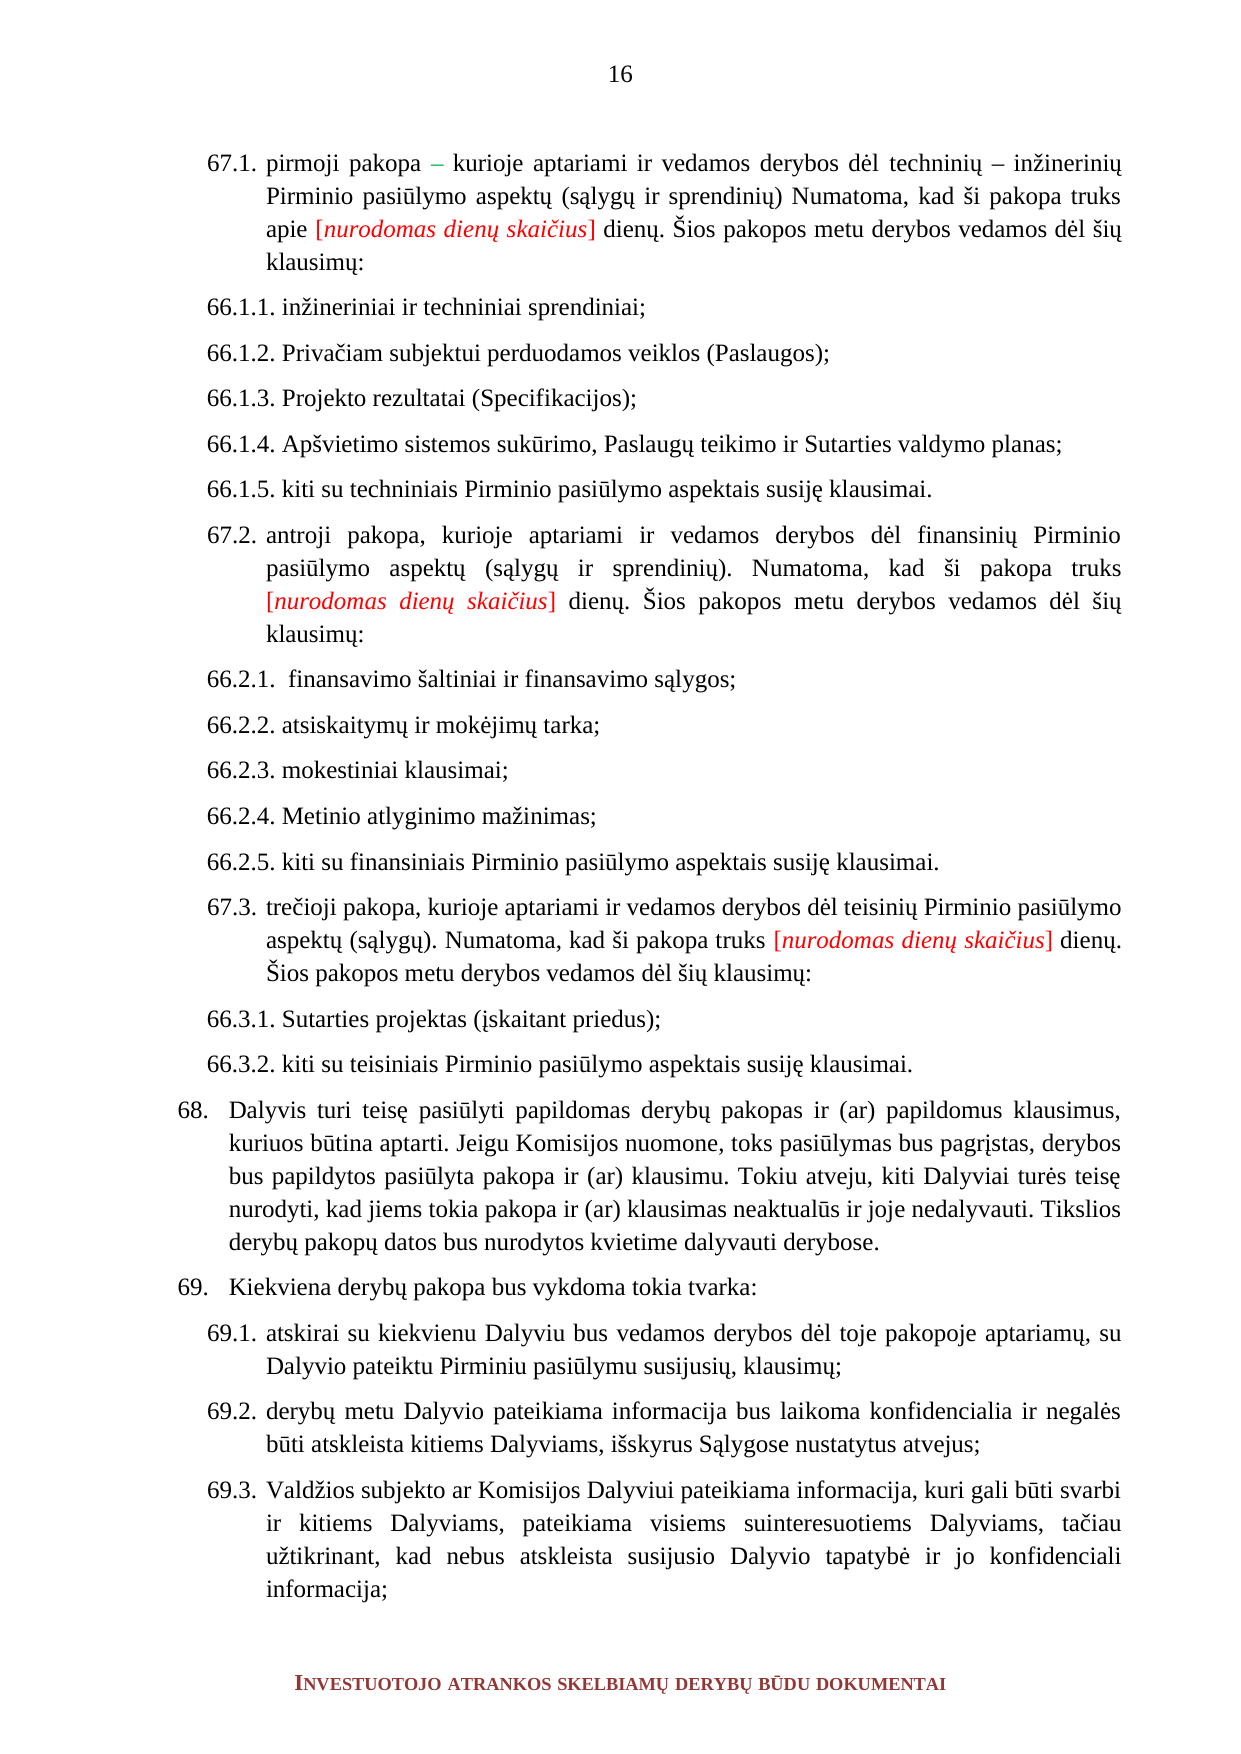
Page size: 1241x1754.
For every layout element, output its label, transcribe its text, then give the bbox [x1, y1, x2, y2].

list Kiekviena derybų pakopa bus vykdoma tokia tvarka: [177, 1272, 1122, 1301]
list kiti su teisiniais Pirminio pasiūlymo aspektais susiję klausimai. [207, 1049, 1122, 1078]
list mokestiniai klausimai; [207, 756, 1122, 784]
list Dalyvis turi teisę pasiūlyti papildomas derybų pakopas ir (ar) papildomus klausimus, kuriuos būtina aptarti. Jeigu Komisijos nuomone, toks pasiūlymas bus pagrįstas, derybos bus papildytos pasiūlyta pakopa ir (ar) klausimu. Tokiu atveju, kiti Dalyviai turės teisę nurodyti, kad jiems tokia pakopa ir (ar) klausimas neaktualūs ir joje nedalyvauti. Tikslios derybų pakopų datos bus nurodytos kvietime dalyvauti derybose. [177, 1095, 1122, 1256]
list Apšvietimo sistemos sukūrimo, Paslaugų teikimo ir Sutarties valdymo planas; [207, 429, 1122, 458]
list antroji pakopa, kurioje aptariami ir vedamos derybos dėl finansinių Pirminio pasiūlymo aspektų (sąlygų ir sprendinių). Numatoma, kad ši pakopa truks [nurodomas dienų skaičius] dienų. Šios pakopos metu derybos vedamos dėl šių klausimų: [207, 520, 1122, 648]
list inžineriniai ir techniniai sprendiniai; [207, 292, 1122, 321]
list Sutarties projektas (įskaitant priedus); [207, 1004, 1122, 1032]
list Metinio atlyginimo mažinimas; [207, 801, 1122, 830]
list atskirai su kiekvienu Dalyviu bus vedamos derybos dėl toje pakopoje aptariamų, su Dalyvio pateiktu Pirminiu pasiūlymu susijusių, klausimų; [207, 1318, 1122, 1379]
list Privačiam subjektui perduodamos veiklos (Paslaugos); [207, 338, 1122, 367]
list pirmoji pakopa – kurioje aptariami ir vedamos derybos dėl techninių – inžinerinių Pirminio pasiūlymo aspektų (sąlygų ir sprendinių) Numatoma, kad ši pakopa truks apie [nurodomas dienų skaičius] dienų. Šios pakopos metu derybos vedamos dėl šių klausimų: [207, 148, 1122, 276]
list trečioji pakopa, kurioje aptariami ir vedamos derybos dėl teisinių Pirminio pasiūlymo aspektų (sąlygų). Numatoma, kad ši pakopa truks [nurodomas dienų skaičius] dienų. Šios pakopos metu derybos vedamos dėl šių klausimų: [207, 892, 1122, 987]
list atsiskaitymų ir mokėjimų tarka; [207, 710, 1122, 739]
list Projekto rezultatai (Specifikacijos); [207, 383, 1122, 412]
list kiti su techniniais Pirminio pasiūlymo aspektais susiję klausimai. [207, 474, 1122, 503]
list finansavimo šaltiniai ir finansavimo sąlygos; [207, 664, 1122, 693]
list kiti su finansiniais Pirminio pasiūlymo aspektais susiję klausimai. [207, 847, 1122, 875]
list Valdžios subjekto ar Komisijos Dalyviui pateikiama informacija, kuri gali būti svarbi ir kitiems Dalyviams, pateikiama visiems suinteresuotiems Dalyviams, tačiau užtikrinant, kad nebus atskleista susijusio Dalyvio tapatybė ir jo konfidenciali informacija; [207, 1475, 1122, 1603]
list derybų metu Dalyvio pateikiama informacija bus laikoma konfidencialia ir negalės būti atskleista kitiems Dalyviams, išskyrus Sąlygose nustatytus atvejus; [207, 1396, 1122, 1458]
